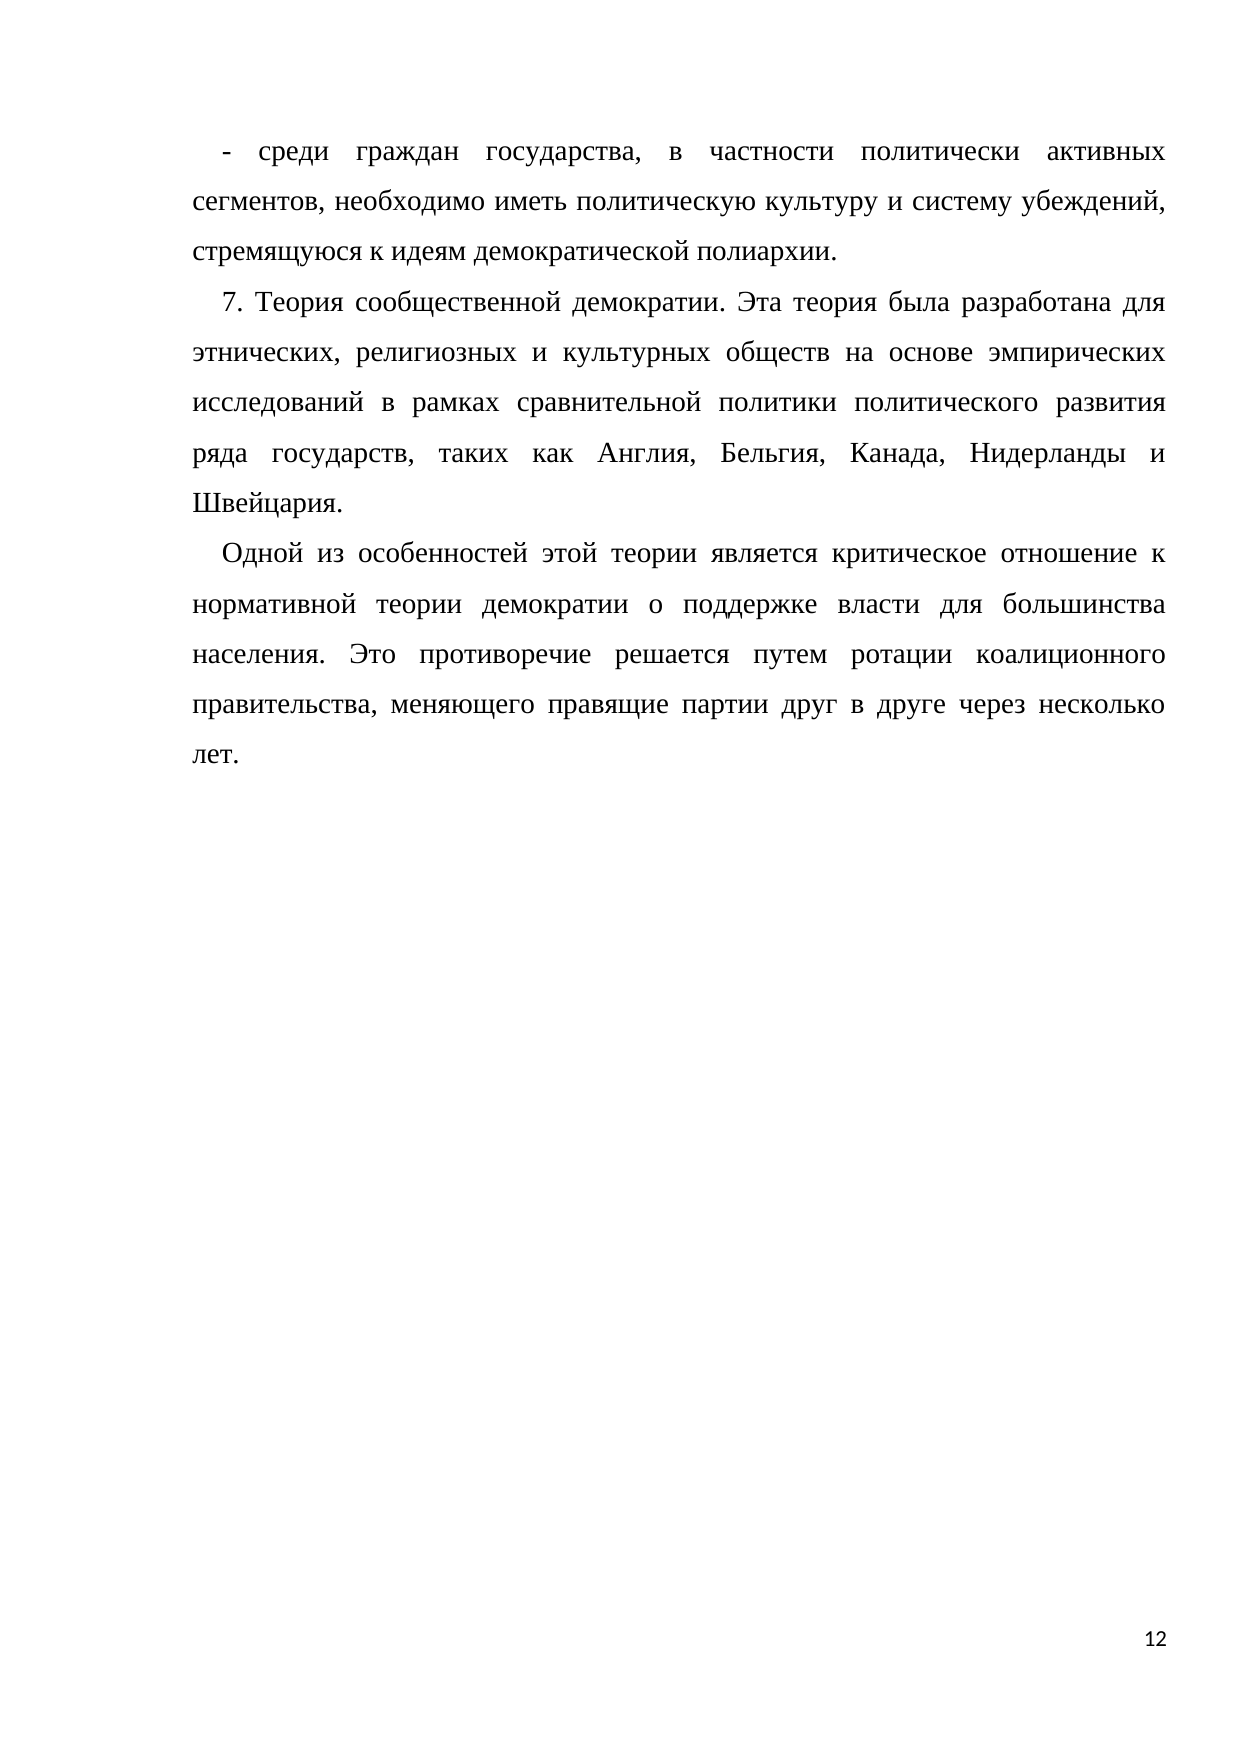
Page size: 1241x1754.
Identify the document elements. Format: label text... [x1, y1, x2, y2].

text - среди граждан государства, в частности политически активных сегментов, необходимо иметь политическую культуру и систему убеждений, стремящуюся к идеям демократической полиархии. [192, 133, 1167, 267]
text 7. Теория сообщественной демократии. Эта теория была разработана для этнических, религиозных и культурных обществ на основе эмпирических исследований в рамках сравнительной политики политического развития ряда государств, таких как Англия, Бельгия, Канада, Нидерланды и Швейцария. [192, 284, 1167, 519]
text Одной из особенностей этой теории является критическое отношение к нормативной теории демократии о поддержке власти для большинства населения. Это противоречие решается путем ротации коалиционного правительства, меняющего правящие партии друг в друге через несколько лет. [192, 535, 1167, 770]
